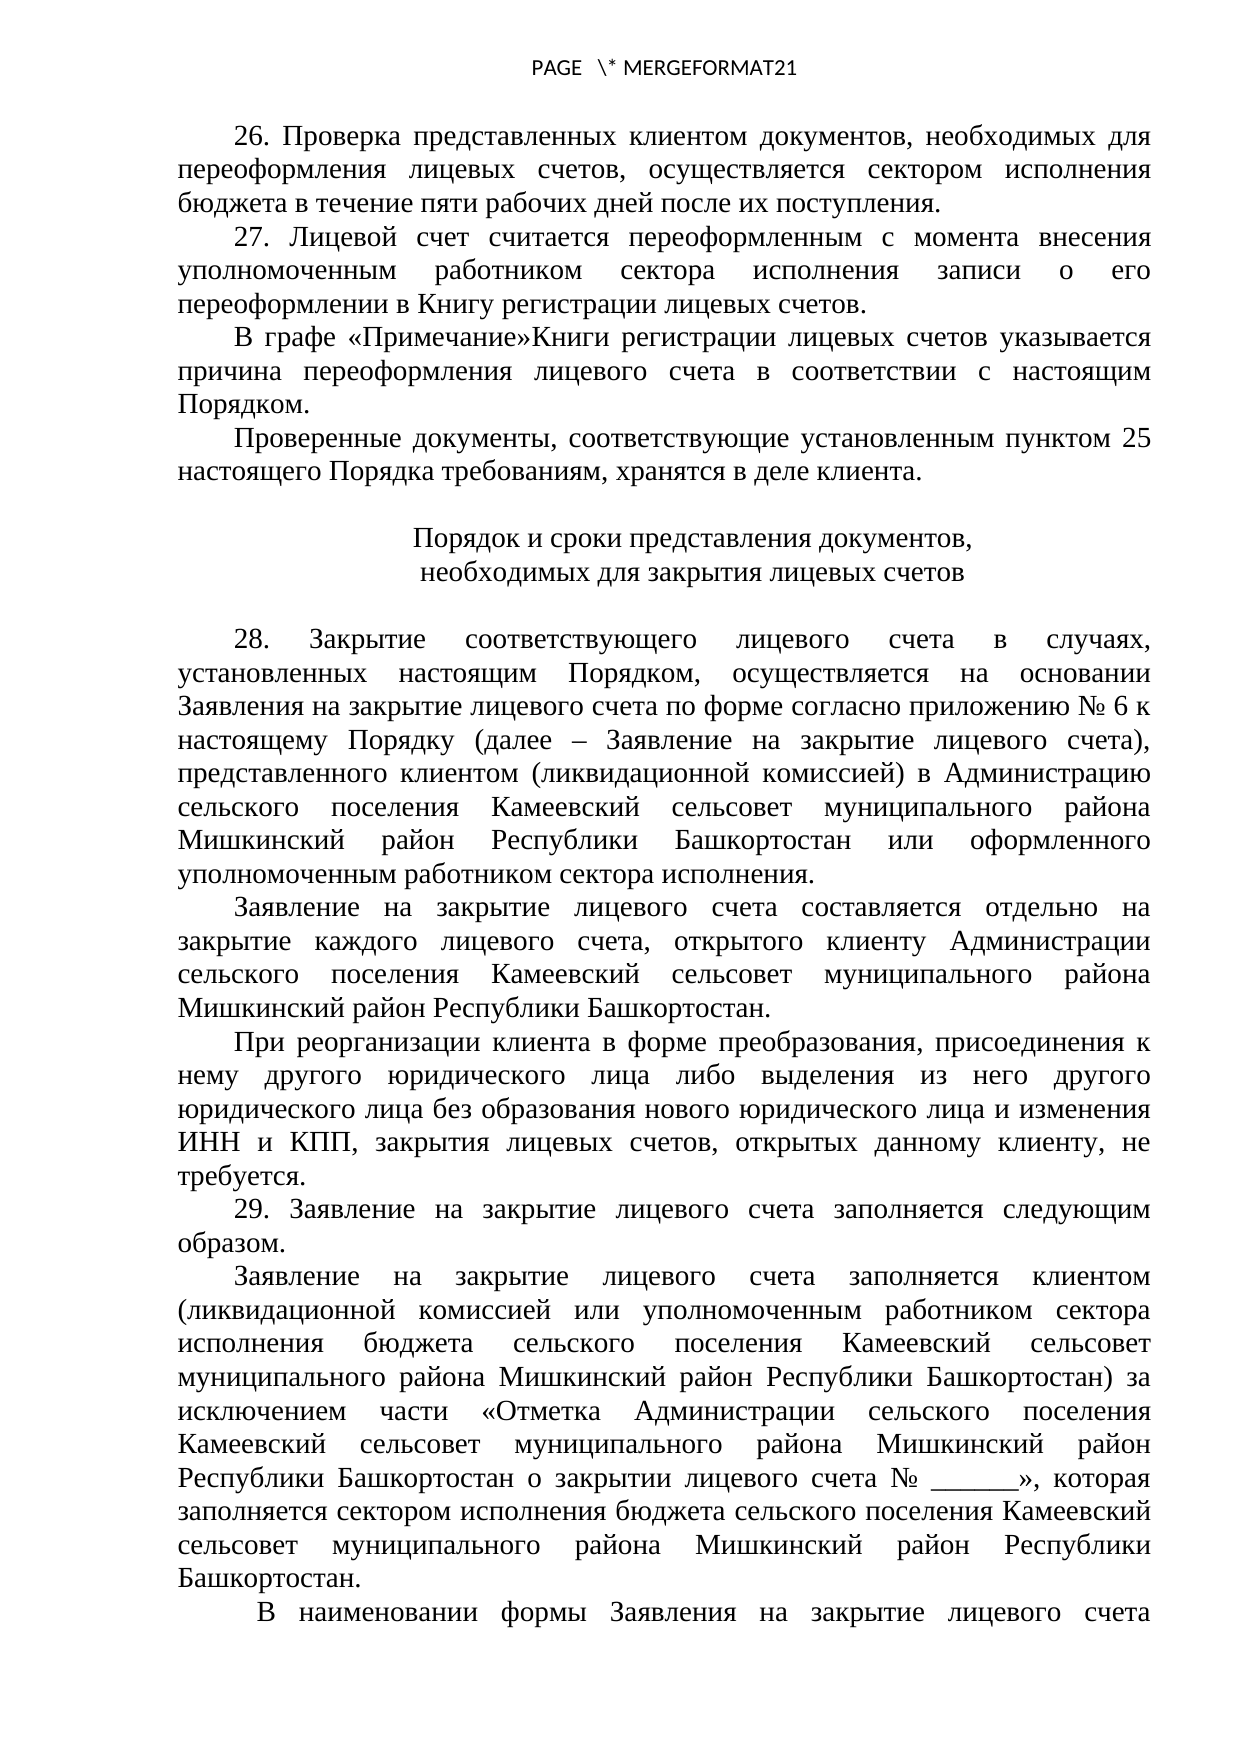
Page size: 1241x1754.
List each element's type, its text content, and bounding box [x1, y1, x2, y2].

text 29. Заявление на закрытие лицевого счета заполняется следующим образом. [177, 1191, 1152, 1258]
text При реорганизации клиента в форме преобразования, присоединения к нему другого юридического лица либо выделения из него другого юридического лица без образования нового юридического лица и изменения ИНН и КПП, закрытия лицевых счетов, открытых данному клиенту, не требуется. [177, 1024, 1152, 1191]
text Заявление на закрытие лицевого счета составляется отдельно на закрытие каждого лицевого счета, открытого клиенту Администрации сельского поселения Камеевский сельсовет муниципального района Мишкинский район Республики Башкортостан. [177, 889, 1152, 1024]
text Проверенные документы, соответствующие установленным пунктом 25 настоящего Порядка требованиям, хранятся в деле клиента. [177, 420, 1152, 487]
text 28. Закрытие соответствующего лицевого счета в случаях, установленных настоящим Порядком, осуществляется на основании Заявления на закрытие лицевого счета по форме согласно приложению № 6 к настоящему Порядку (далее – Заявление на закрытие лицевого счета), представленного клиентом (ликвидационной комиссией) в Администрацию сельского поселения Камеевский сельсовет муниципального района Мишкинский район Республики Башкортостан или оформленного уполномоченным работником сектора исполнения. [177, 621, 1152, 889]
text Заявление на закрытие лицевого счета заполняется клиентом (ликвидационной комиссией или уполномоченным работником сектора исполнения бюджета сельского поселения Камеевский сельсовет муниципального района Мишкинский район Республики Башкортостан) за исключением части «Отметка Администрации сельского поселения Камеевский сельсовет муниципального района Мишкинский район Республики Башкортостан о закрытии лицевого счета № ______», которая заполняется сектором исполнения бюджета сельского поселения Камеевский сельсовет муниципального района Мишкинский район Республики Башкортостан. [177, 1258, 1152, 1594]
text Порядок и сроки представления документов, [177, 521, 1152, 554]
text 27. Лицевой счет считается переоформленным с момента внесения уполномоченным работником сектора исполнения записи о его переоформлении в Книгу регистрации лицевых счетов. [177, 219, 1152, 319]
text необходимых для закрытия лицевых счетов [177, 554, 1152, 588]
text 26. Проверка представленных клиентом документов, необходимых для переоформления лицевых счетов, осуществляется сектором исполнения бюджета в течение пяти рабочих дней после их поступления. [177, 118, 1152, 219]
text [177, 1594, 1152, 1627]
text В графе «Примечание»Книги регистрации лицевых счетов указывается причина переоформления лицевого счета в соответствии с настоящим Порядком. [177, 319, 1152, 420]
